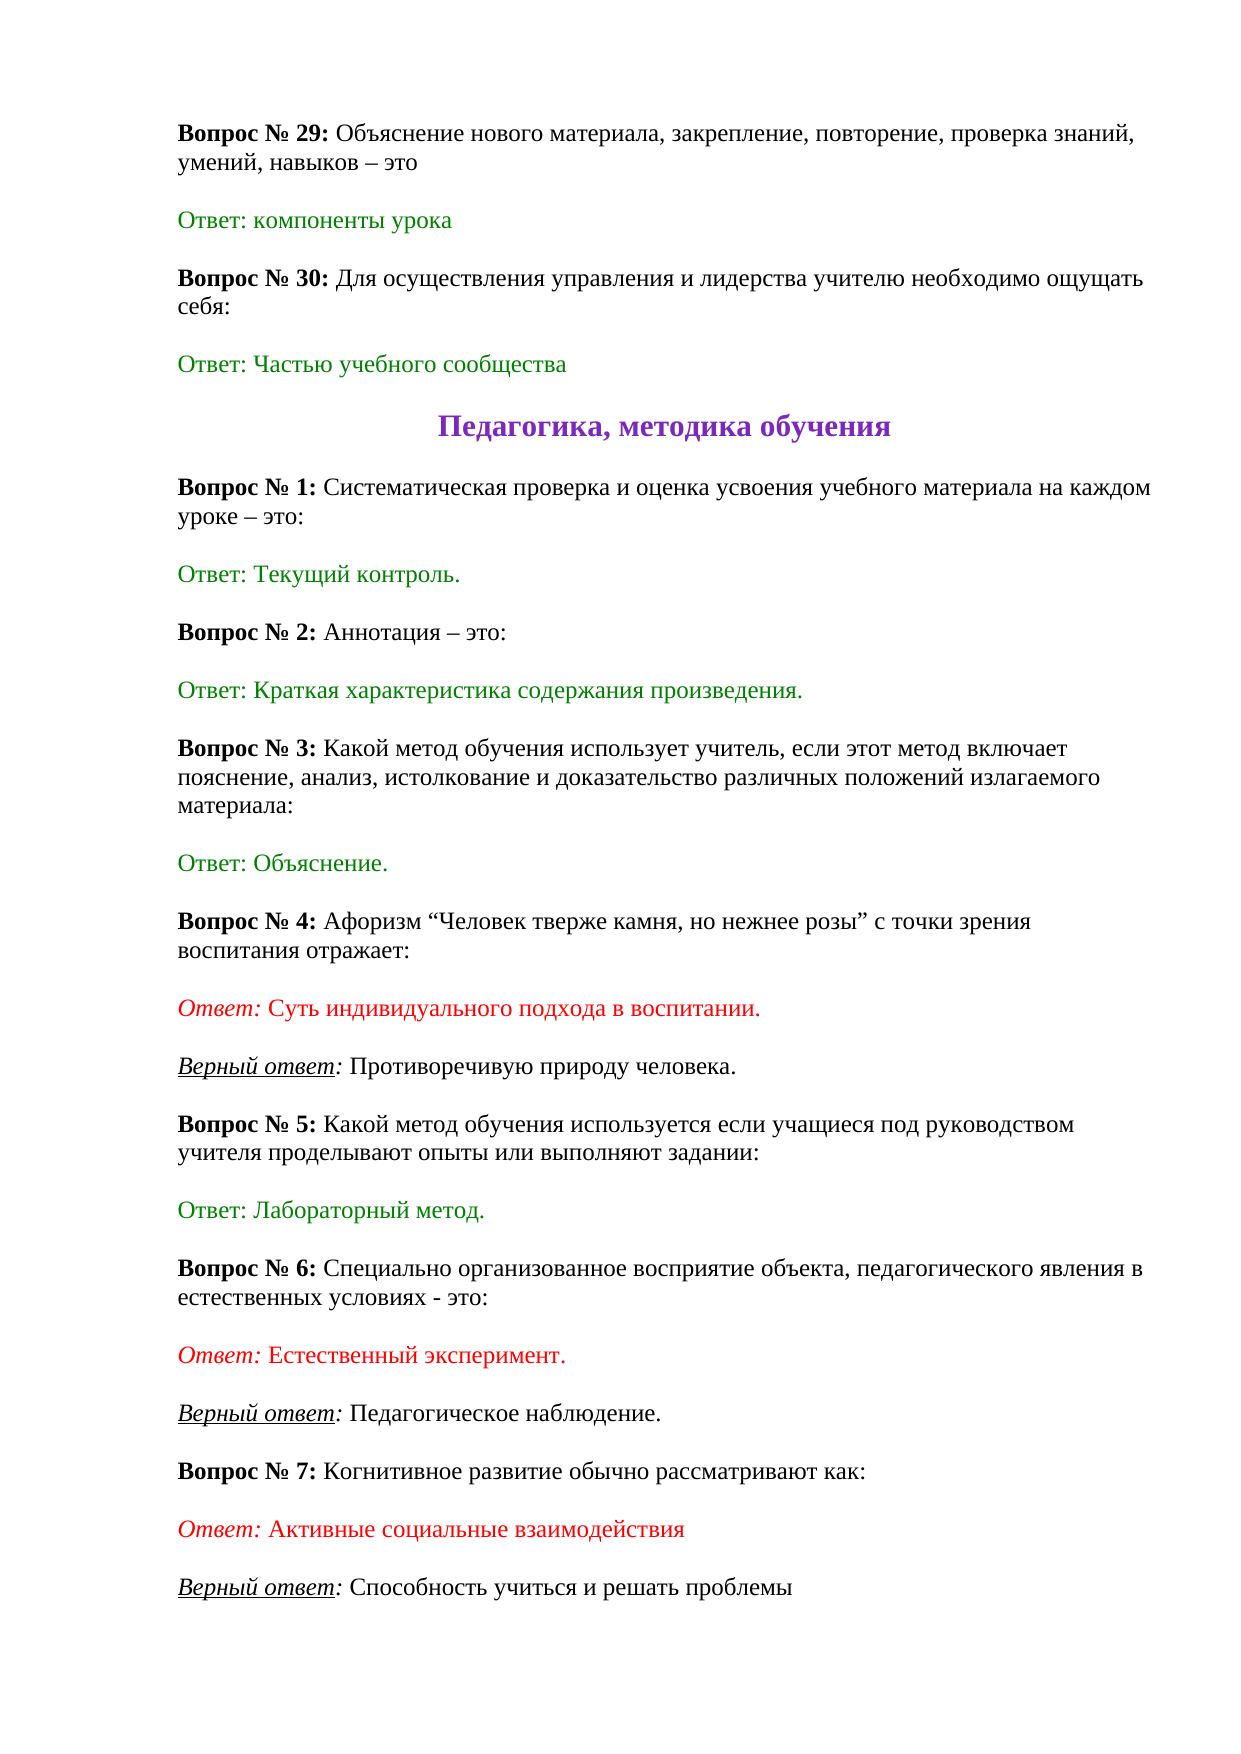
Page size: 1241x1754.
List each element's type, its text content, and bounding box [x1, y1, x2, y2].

text Ответ: Текущий контроль. [177, 559, 1152, 588]
text Ответ: Лабораторный метод. [177, 1195, 1152, 1224]
text Ответ: Объяснение. [177, 848, 1152, 877]
text Вопрос № 30: Для осуществления управления и лидерства учителю необходимо ощущать себя: [177, 263, 1152, 320]
text Верный ответ: Педагогическое наблюдение. [177, 1398, 1152, 1427]
text Вопрос № 4: Афоризм “Человек тверже камня, но нежнее розы” с точки зрения воспитания отражает: [177, 906, 1152, 964]
text Верный ответ: Способность учиться и решать проблемы [177, 1572, 1152, 1600]
text Вопрос № 1: Систематическая проверка и оценка усвоения учебного материала на каждом уроке – это: [177, 472, 1152, 530]
text Ответ: Краткая характеристика содержания произведения. [177, 675, 1152, 704]
text Вопрос № 7: Когнитивное развитие обычно рассматривают как: [177, 1456, 1152, 1484]
text Вопрос № 5: Какой метод обучения используется если учащиеся под руководством учителя проделывают опыты или выполняют задании: [177, 1109, 1152, 1166]
text Ответ: Активные социальные взаимодействия [177, 1514, 1152, 1542]
text Вопрос № 29: Объяснение нового материала, закрепление, повторение, проверка знаний, умений, навыков – это [177, 118, 1152, 176]
text Ответ: Естественный эксперимент. [177, 1340, 1152, 1369]
text Ответ: Суть индивидуального подхода в воспитании. [177, 993, 1152, 1022]
text Ответ: Частью учебного сообщества [177, 349, 1152, 378]
text Вопрос № 3: Какой метод обучения использует учитель, если этот метод включает пояснение, анализ, истолкование и доказательство различных положений излагаемого материала: [177, 733, 1152, 819]
text Ответ: компоненты урока [177, 205, 1152, 233]
text Вопрос № 6: Специально организованное восприятие объекта, педагогического явления в естественных условиях - это: [177, 1253, 1152, 1311]
text Вопрос № 2: Аннотация – это: [177, 617, 1152, 646]
text Педагогика, методика обучения [177, 407, 1152, 443]
text Верный ответ: Противоречивую природу человека. [177, 1051, 1152, 1079]
